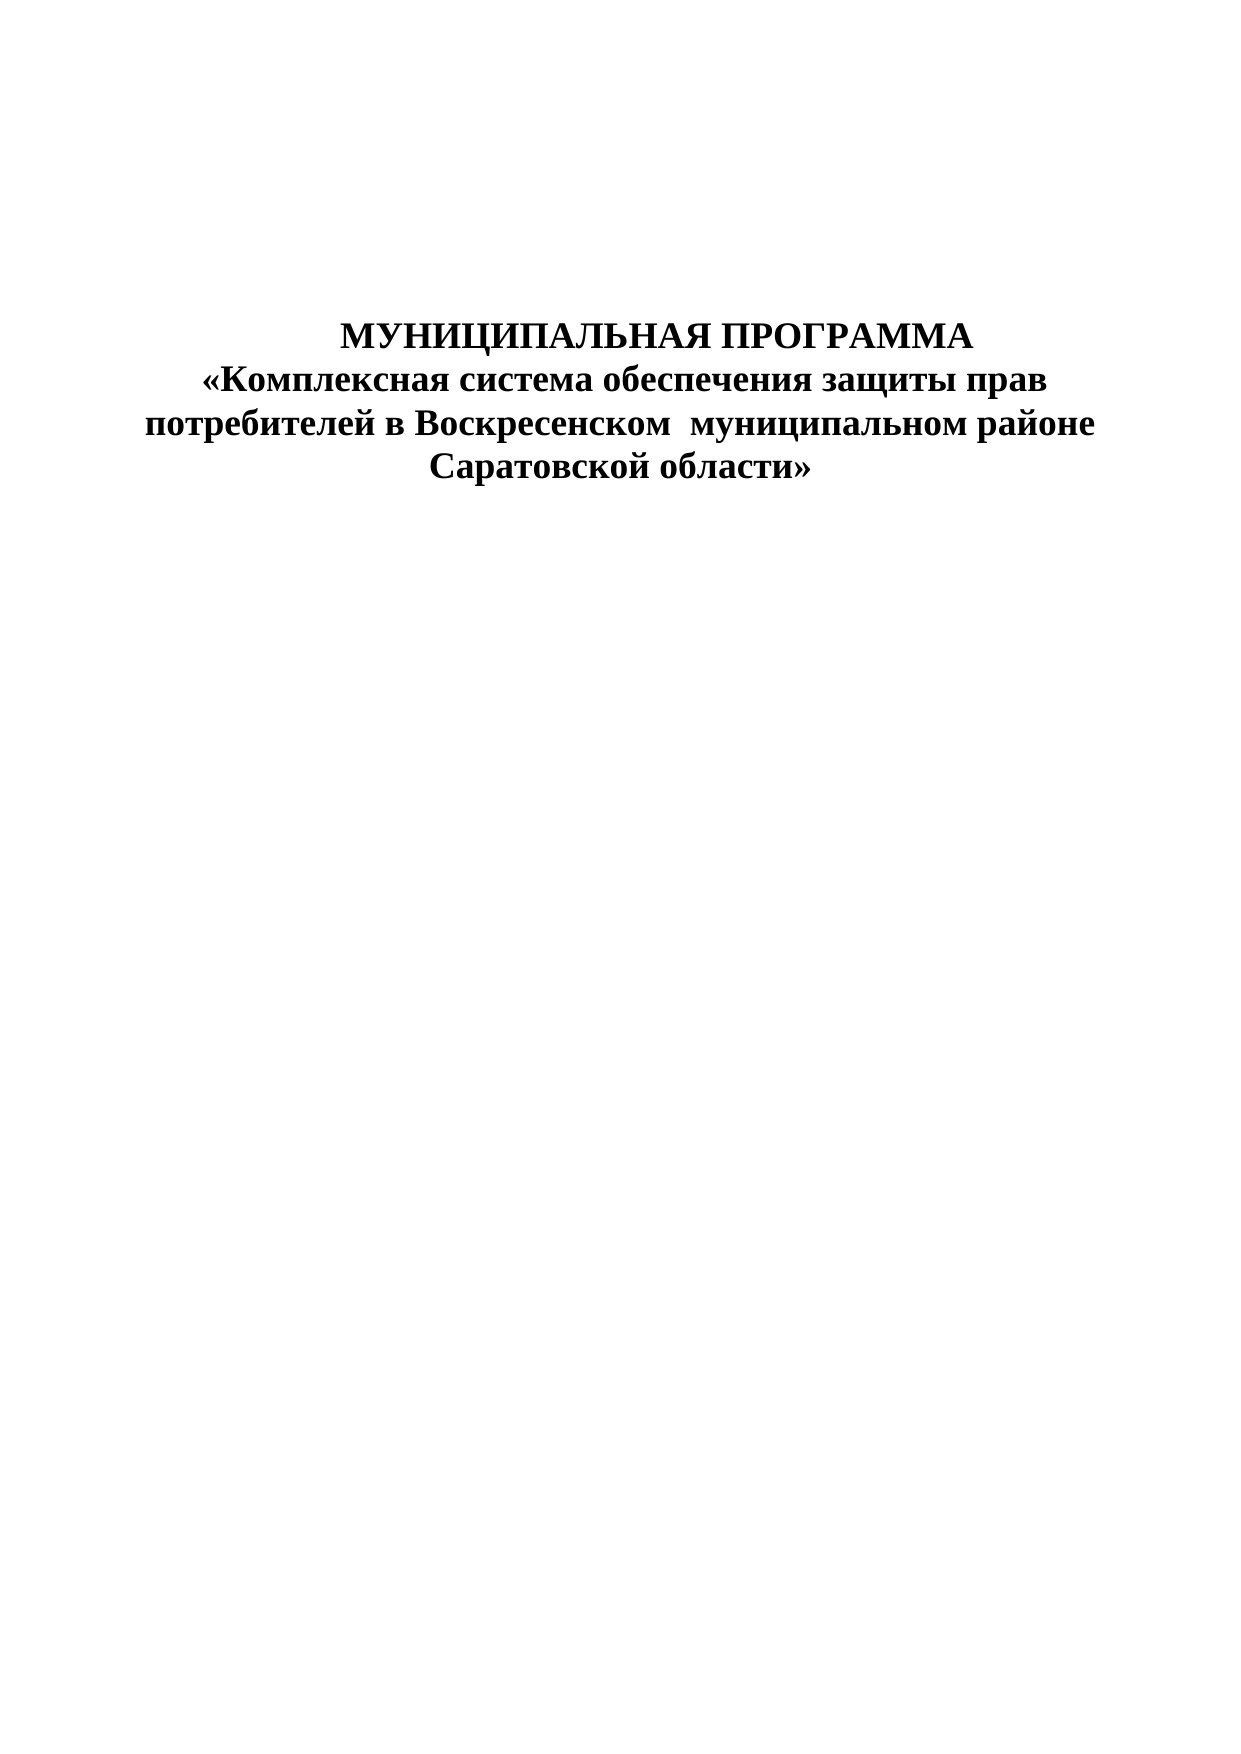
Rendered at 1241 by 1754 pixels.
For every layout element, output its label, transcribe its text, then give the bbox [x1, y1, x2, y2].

text МУНИЦИПАЛЬНАЯ ПРОГРАММА [103, 314, 1137, 357]
text «Комплексная система обеспечения защиты прав потребителей в Воскресенском муниципальном районе Саратовской области» [103, 357, 1137, 486]
